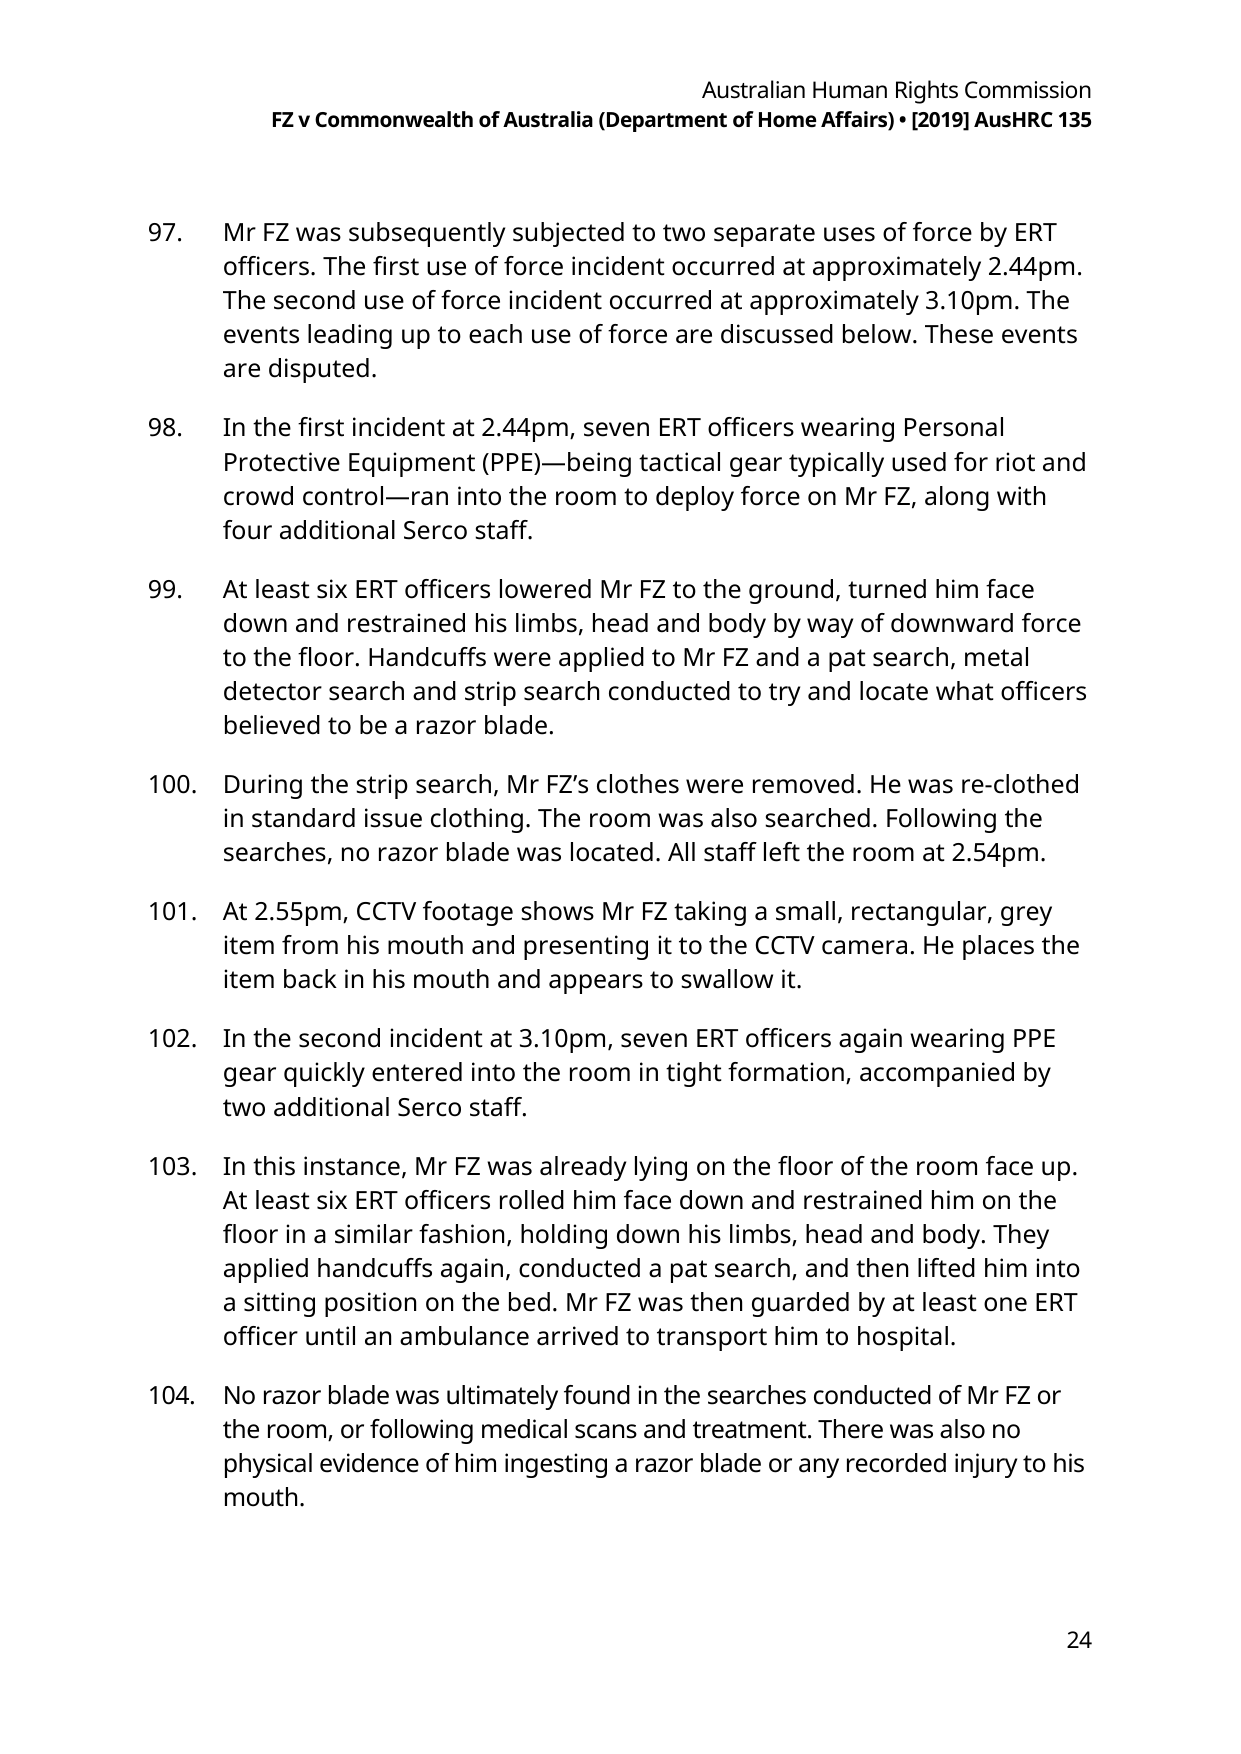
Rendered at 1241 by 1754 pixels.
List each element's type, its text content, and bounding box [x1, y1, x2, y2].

list In the second incident at 3.10pm, seven ERT officers again wearing PPE gear quickly entered into the room in tight formation, accompanied by two additional Serco staff. [148, 1021, 1092, 1123]
list At 2.55pm, CCTV footage shows Mr FZ taking a small, rectangular, grey item from his mouth and presenting it to the CCTV camera. He places the item back in his mouth and appears to swallow it. [148, 894, 1092, 996]
list During the strip search, Mr FZ’s clothes were removed. He was re-clothed in standard issue clothing. The room was also searched. Following the searches, no razor blade was located. All staff left the room at 2.54pm. [148, 767, 1092, 869]
list Mr FZ was subsequently subjected to two separate uses of force by ERT officers. The first use of force incident occurred at approximately 2.44pm. The second use of force incident occurred at approximately 3.10pm. The events leading up to each use of force are discussed below. These events are disputed. [148, 215, 1092, 385]
list In the first incident at 2.44pm, seven ERT officers wearing Personal Protective Equipment (PPE)—being tactical gear typically used for riot and crowd control—ran into the room to deploy force on Mr FZ, along with four additional Serco staff. [148, 410, 1092, 546]
list In this instance, Mr FZ was already lying on the floor of the room face up. At least six ERT officers rolled him face down and restrained him on the floor in a similar fashion, holding down his limbs, head and body. They applied handcuffs again, conducted a pat search, and then lifted him into a sitting position on the bed. Mr FZ was then guarded by at least one ERT officer until an ambulance arrived to transport him to hospital. [148, 1148, 1092, 1353]
list At least six ERT officers lowered Mr FZ to the ground, turned him face down and restrained his limbs, head and body by way of downward force to the floor. Handcuffs were applied to Mr FZ and a pat search, metal detector search and strip search conducted to try and locate what officers believed to be a razor blade. [148, 571, 1092, 742]
list No razor blade was ultimately found in the searches conducted of Mr FZ or the room, or following medical scans and treatment. There was also no physical evidence of him ingesting a razor blade or any recorded injury to his mouth. [148, 1378, 1092, 1514]
